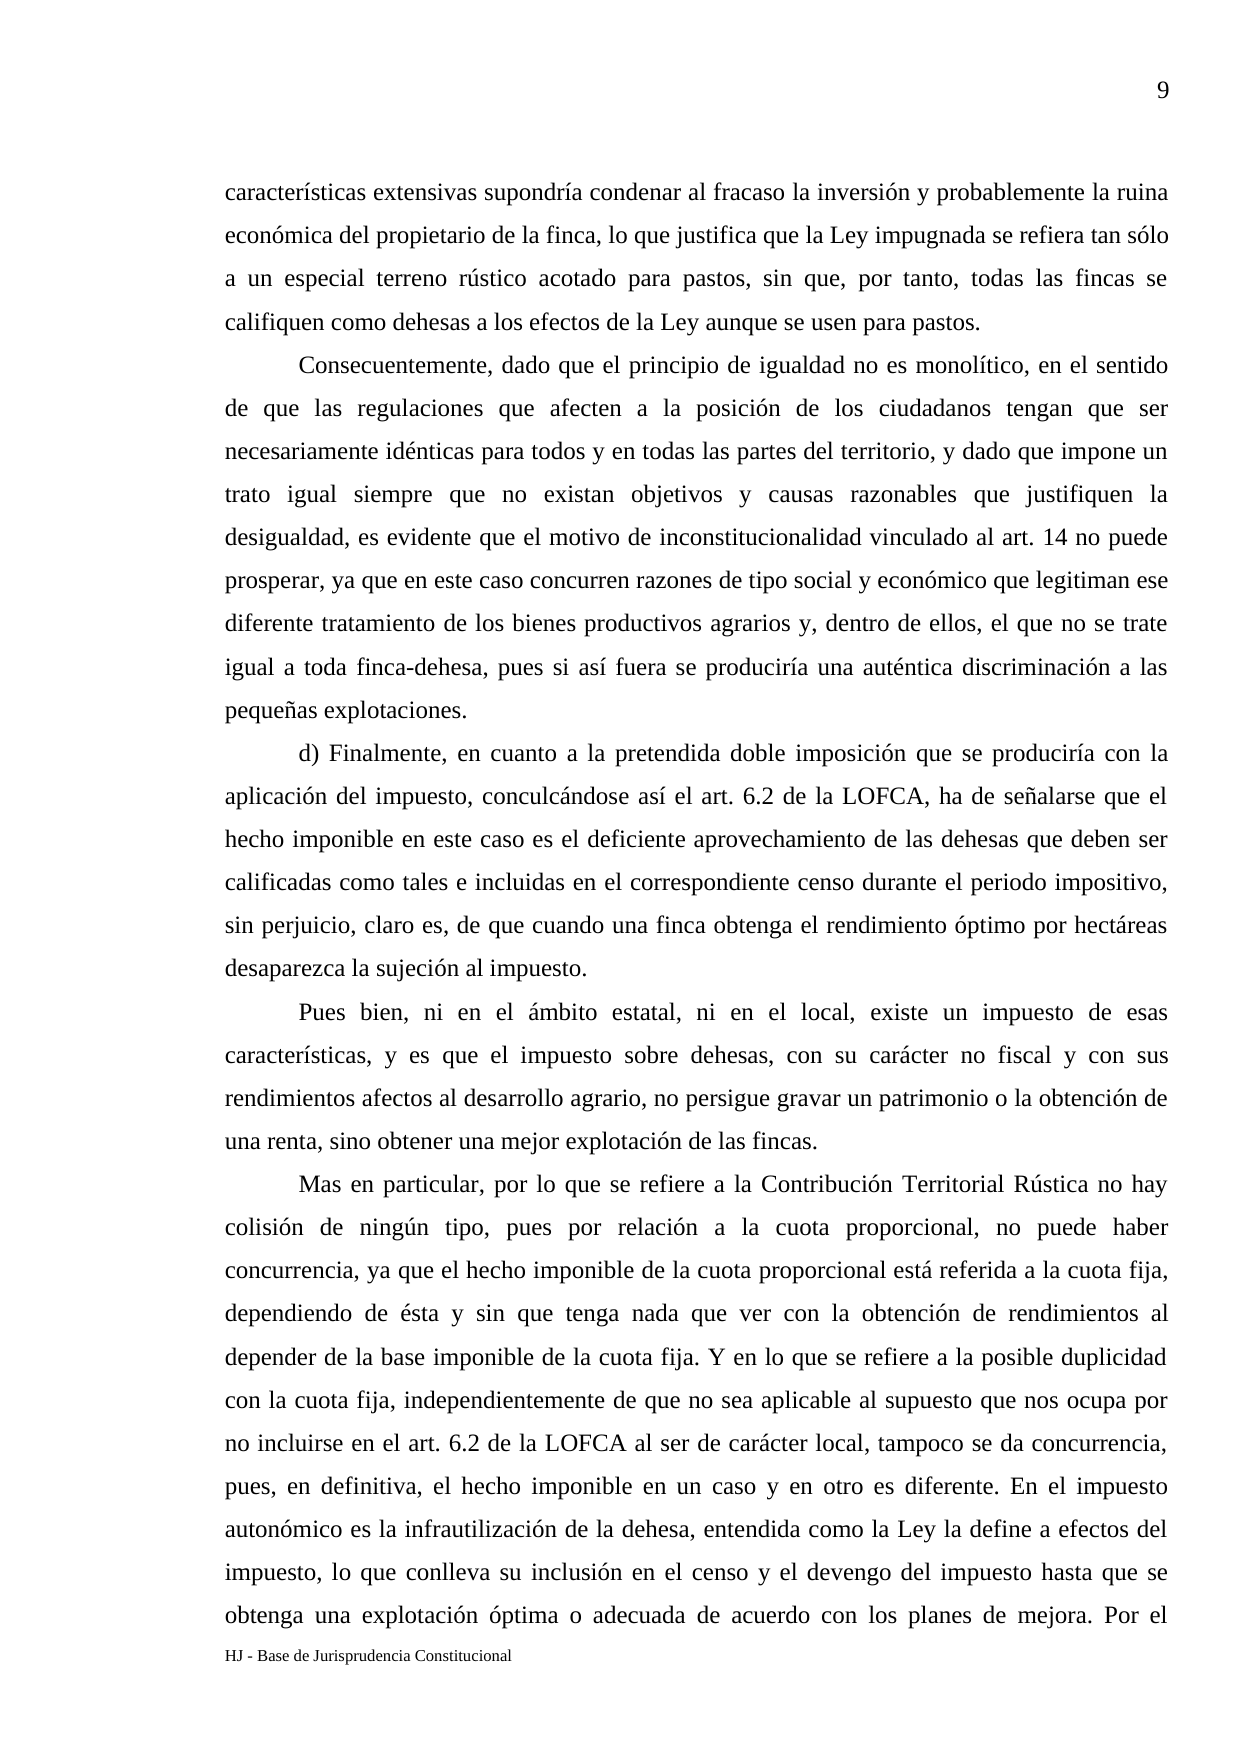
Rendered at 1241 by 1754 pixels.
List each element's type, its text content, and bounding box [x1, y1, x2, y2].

text Consecuentemente, dado que el principio de igualdad no es monolítico, en el sentido de que las regulaciones que afecten a la posición de los ciudadanos tengan que ser necesariamente idénticas para todos y en todas las partes del territorio, y dado que impone un trato igual siempre que no existan objetivos y causas razonables que justifiquen la desigualdad, es evidente que el motivo de inconstitucionalidad vinculado al art. 14 no puede prosperar, ya que en este caso concurren razones de tipo social y económico que legitiman ese diferente tratamiento de los bienes productivos agrarios y, dentro de ellos, el que no se trate igual a toda finca-dehesa, pues si así fuera se produciría una auténtica discriminación a las pequeñas explotaciones. [224, 350, 1169, 723]
text d) Finalmente, en cuanto a la pretendida doble imposición que se produciría con la aplicación del impuesto, conculcándose así el art. 6.2 de la LOFCA, ha de señalarse que el hecho imponible en este caso es el deficiente aprovechamiento de las dehesas que deben ser calificadas como tales e incluidas en el correspondiente censo durante el periodo impositivo, sin perjuicio, claro es, de que cuando una finca obtenga el rendimiento óptimo por hectáreas desaparezca la sujeción al impuesto. [224, 738, 1169, 982]
text Pues bien, ni en el ámbito estatal, ni en el local, existe un impuesto de esas características, y es que el impuesto sobre dehesas, con su carácter no fiscal y con sus rendimientos afectos al desarrollo agrario, no persigue gravar un patrimonio o la obtención de una renta, sino obtener una mejor explotación de las fincas. [224, 997, 1169, 1155]
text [224, 1169, 1169, 1629]
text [224, 177, 1169, 335]
